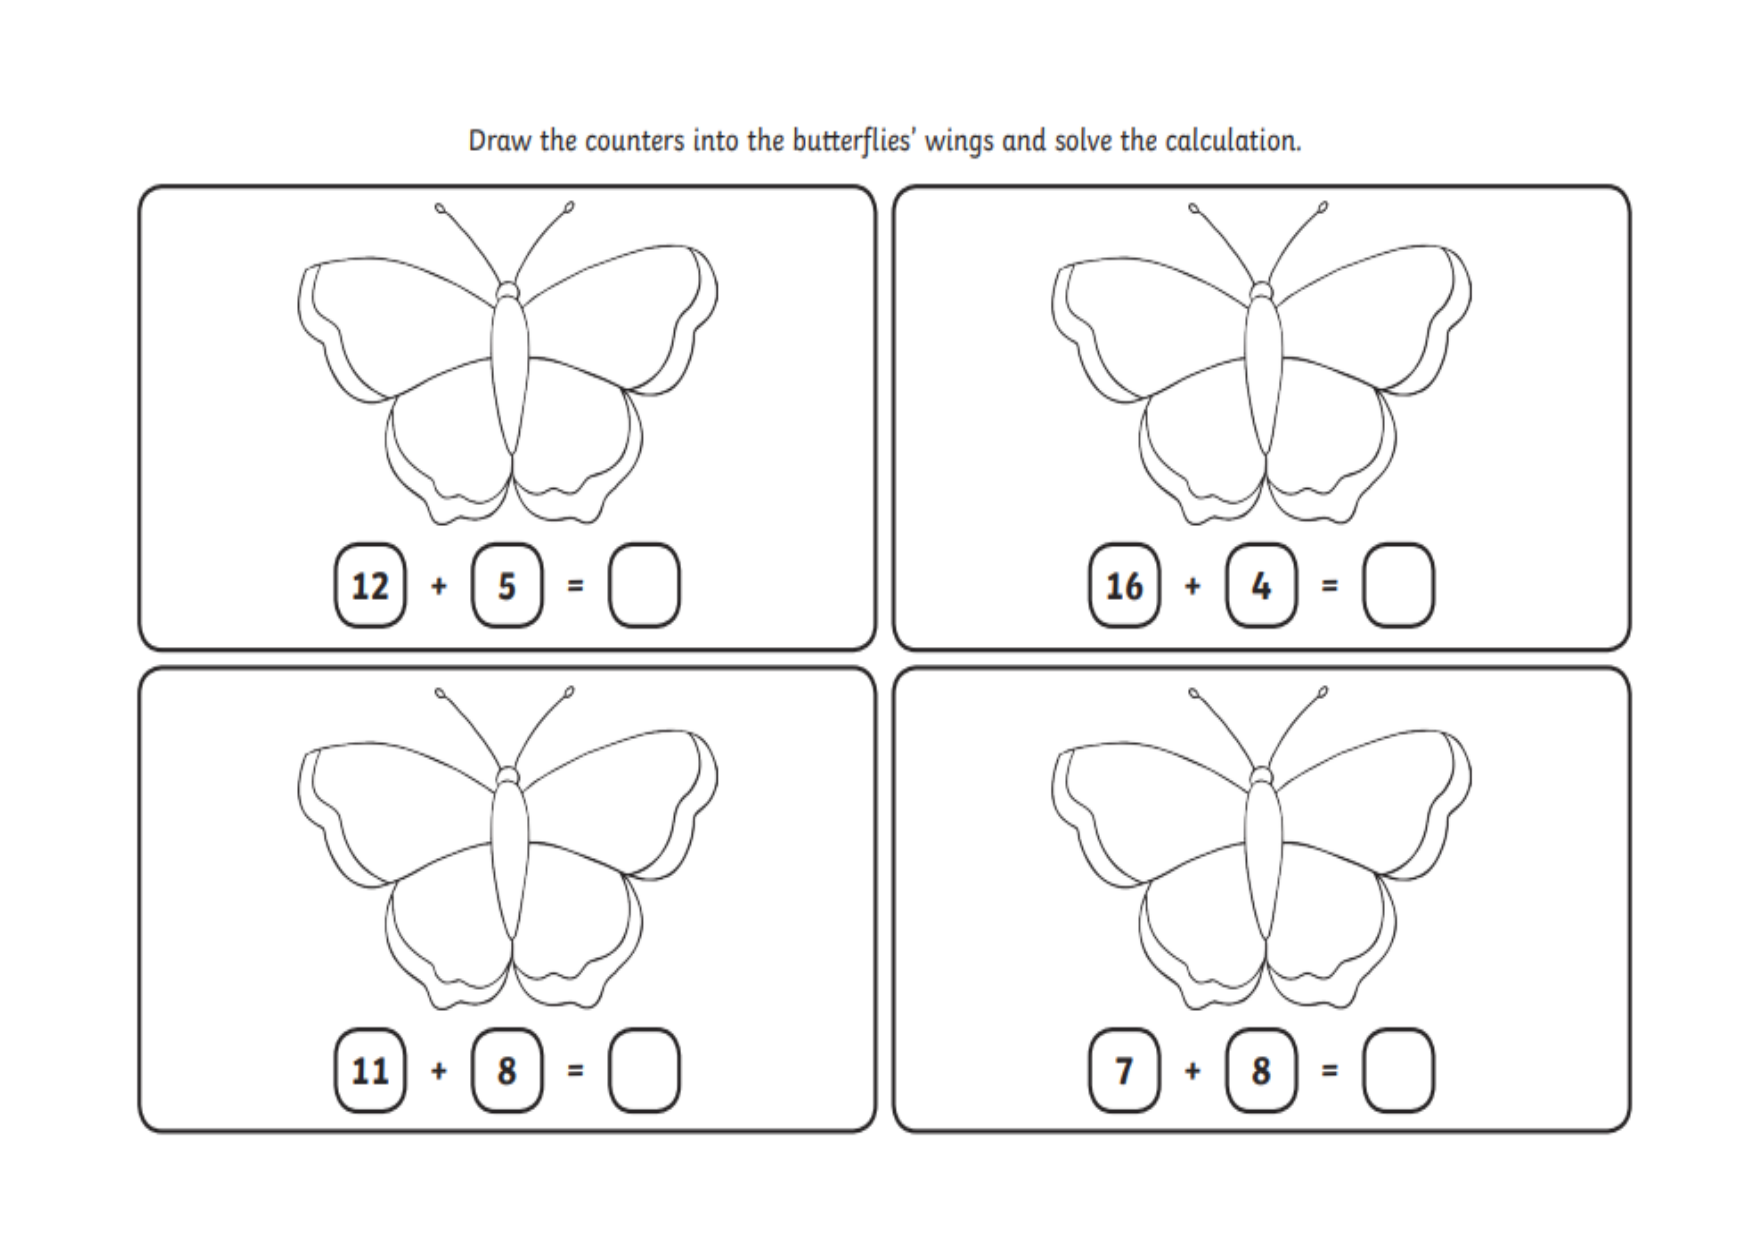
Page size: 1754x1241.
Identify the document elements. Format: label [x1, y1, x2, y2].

picture [105, 91, 1649, 1138]
